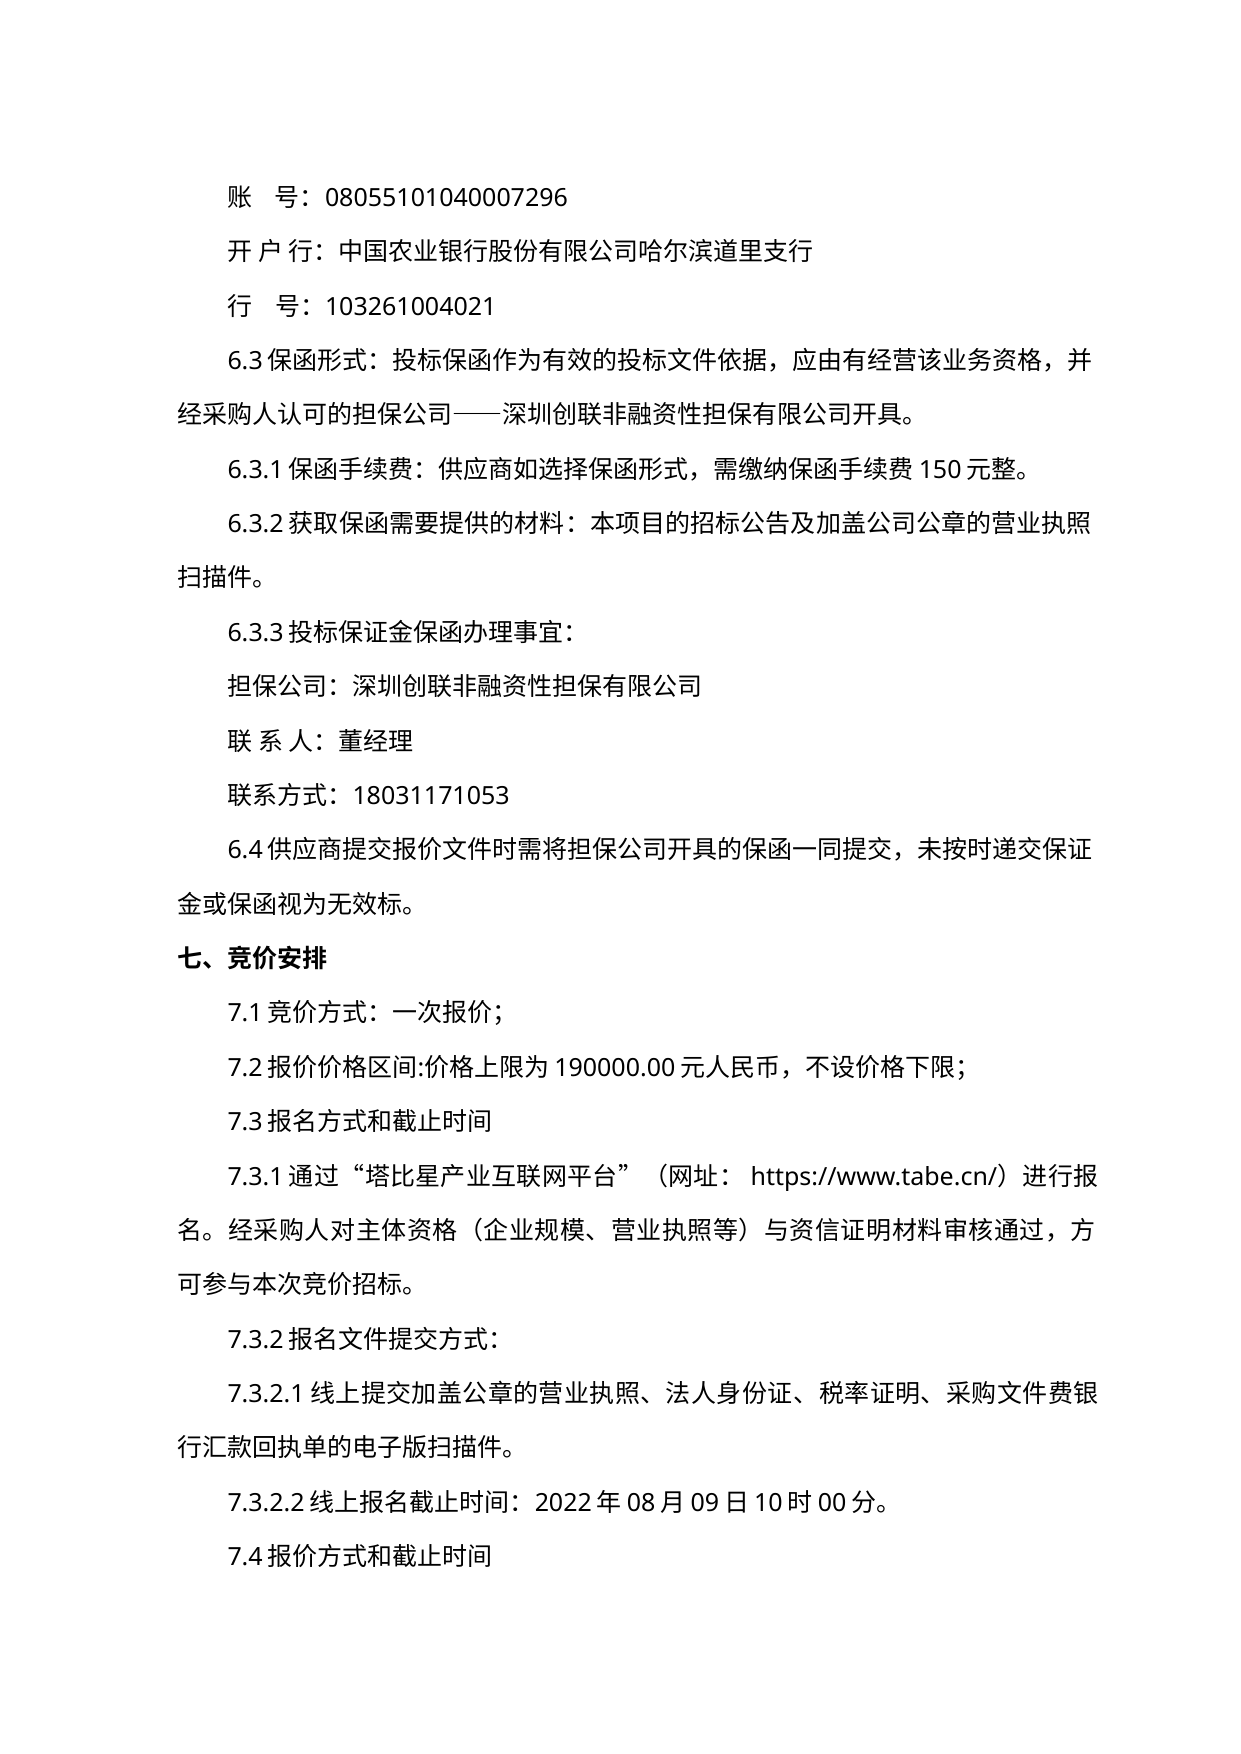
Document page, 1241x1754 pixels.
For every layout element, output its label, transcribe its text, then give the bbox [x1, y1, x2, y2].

text 6.3保函形式：投标保函作为有效的投标文件依据，应由有经营该业务资格，并经采购人认可的担保公司——深圳创联非融资性担保有限公司开具。 [177, 340, 1092, 431]
text 行 号：103261004021 [177, 286, 1092, 322]
text 6.3.1保函手续费：供应商如选择保函形式，需缴纳保函手续费150元整。 [177, 449, 1092, 485]
text 联系方式：18031171053 [177, 775, 1092, 812]
text 7.1竞价方式：一次报价； [177, 993, 1005, 1029]
text 7.4报价方式和截止时间 [177, 1537, 1092, 1573]
text 7.3.2.2线上报名截止时间：2022年08月09日10时00分。 [177, 1482, 1098, 1518]
text 6.3.3投标保证金保函办理事宜： [177, 612, 1092, 648]
subtitle 七、竞价安排 [177, 938, 1092, 975]
text 7.3.1通过“塔比星产业互联网平台”（网址： https://www.tabe.cn/）进行报名。经采购人对主体资格（企业规模、营业执照等）与资信证明材料审核通过，方可参与本次竞价招标。 [177, 1156, 1098, 1301]
text 开 户 行：中国农业银行股份有限公司哈尔滨道里支行 [177, 232, 1092, 268]
text 联 系 人：董经理 [177, 721, 1092, 757]
text 7.3.2.1线上提交加盖公章的营业执照、法人身份证、税率证明、采购文件费银行汇款回执单的电子版扫描件。 [177, 1373, 1098, 1464]
text 7.3报名方式和截止时间 [177, 1102, 1098, 1138]
text 6.3.2获取保函需要提供的材料：本项目的招标公告及加盖公司公章的营业执照扫描件。 [177, 503, 1092, 594]
text 账 号：08055101040007296 [177, 177, 1092, 213]
text 6.4供应商提交报价文件时需将担保公司开具的保函一同提交，未按时递交保证金或保函视为无效标。 [177, 830, 1092, 920]
text 7.2报价价格区间:价格上限为190000.00元人民币，不设价格下限； [177, 1047, 1092, 1083]
text 担保公司：深圳创联非融资性担保有限公司 [177, 667, 1092, 703]
text 7.3.2报名文件提交方式： [177, 1319, 1098, 1355]
